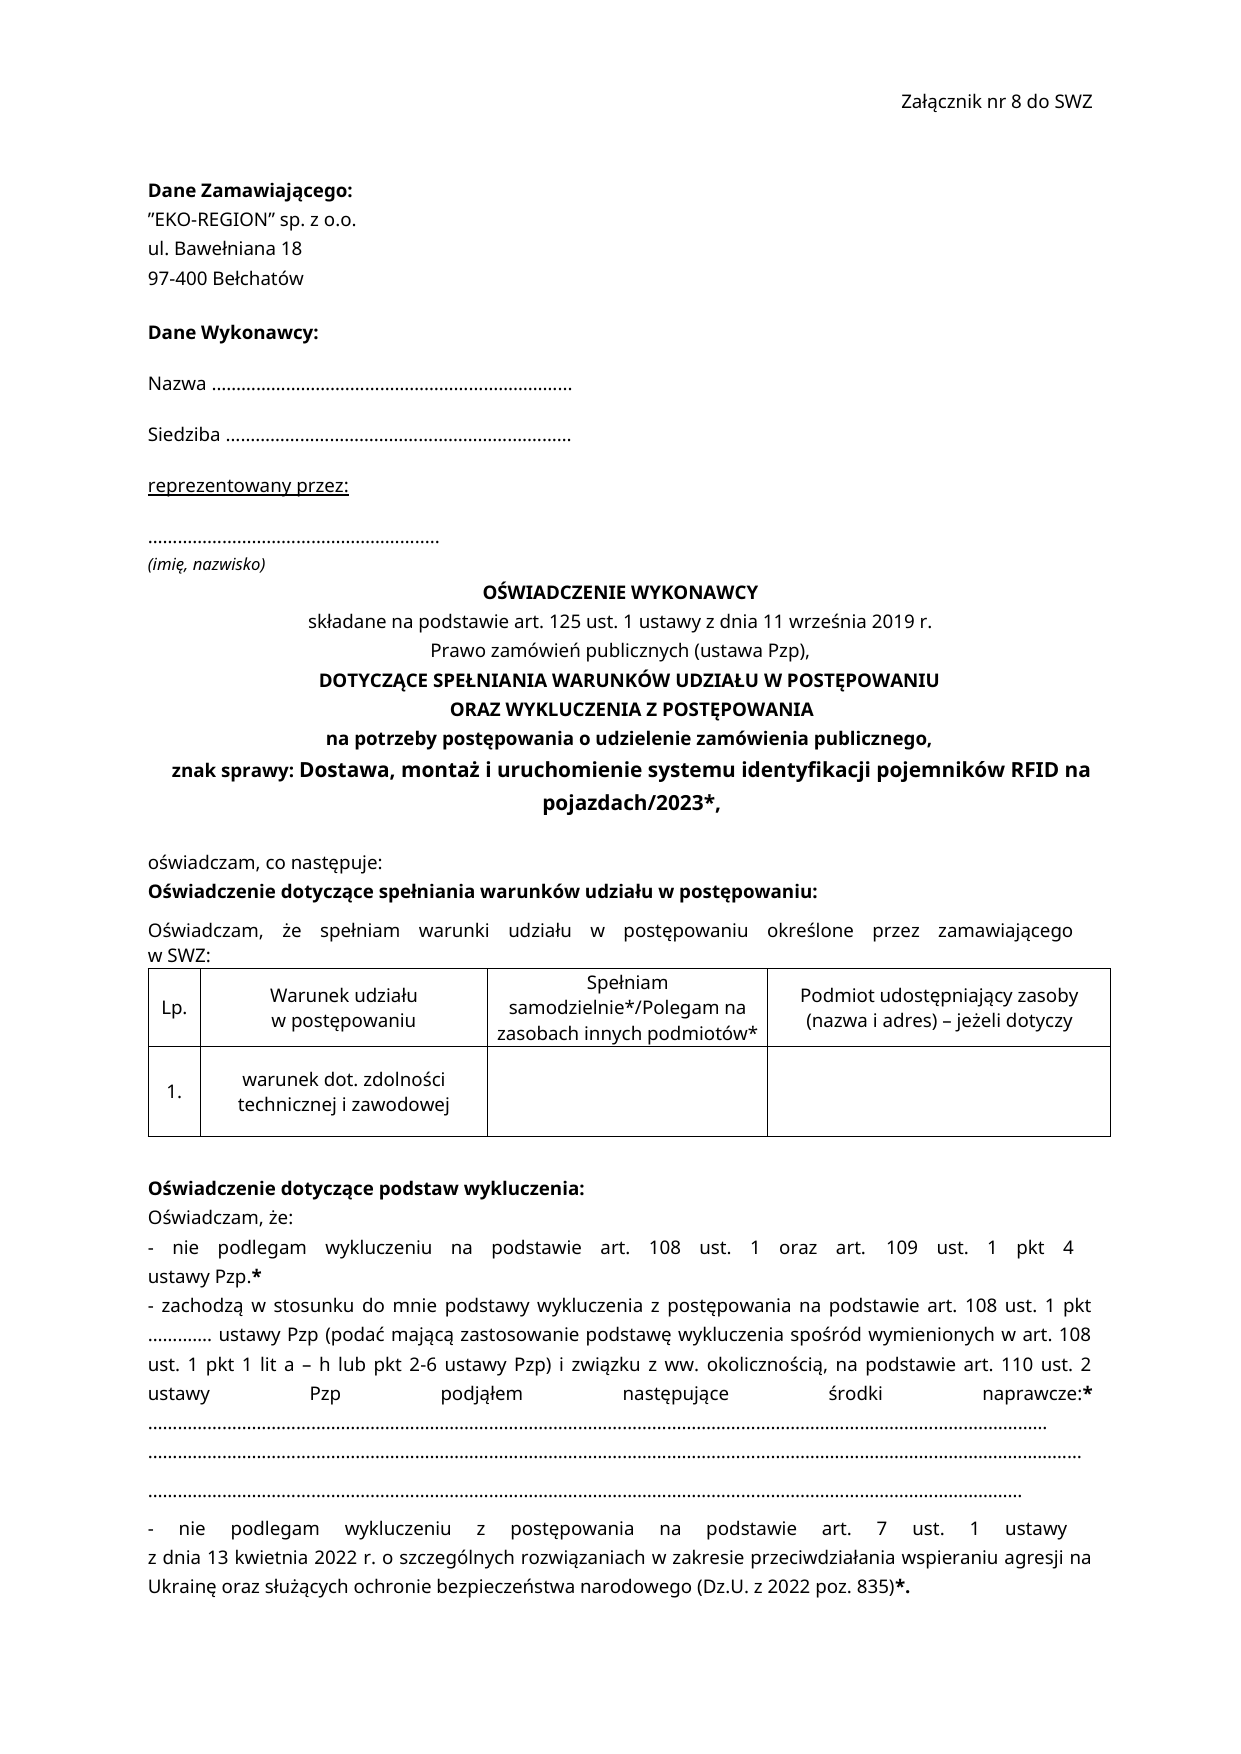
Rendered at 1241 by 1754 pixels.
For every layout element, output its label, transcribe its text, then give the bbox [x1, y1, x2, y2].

text Oświadczenie dotyczące podstaw wykluczenia: [148, 1175, 1093, 1201]
text Oświadczam, że spełniam warunki udziału w postępowaniu określone przez zamawiającego w SWZ: [148, 917, 1093, 968]
text 97-400 Bełchatów [148, 265, 1093, 290]
text …………………………………………………………………………………………………………………………………………………………………………………………………………………………………………………………………………………………………………………………………… [148, 1439, 1093, 1503]
table_header Podmiot udostępniający zasoby (nazwa i adres) – jeżeli dotyczy [768, 969, 1110, 1046]
text ul. Bawełniana 18 [148, 236, 1093, 261]
text Dane Wykonawcy: [148, 319, 1093, 345]
text Prawo zamówień publicznych (ustawa Pzp), [148, 638, 1093, 663]
text ”EKO-REGION” sp. z o.o. [148, 206, 1093, 232]
table_cell [488, 1047, 767, 1136]
text Dane Zamawiającego: [148, 177, 1093, 202]
text OŚWIADCZENIE WYKONAWCY [148, 579, 1093, 604]
text Oświadczenie dotyczące spełniania warunków udziału w postępowaniu: [148, 879, 1093, 904]
table_header Spełniam samodzielnie*/Polegam na zasobach innych podmiotów* [488, 969, 767, 1046]
text (imię, nazwisko) [148, 553, 472, 576]
table_cell [768, 1047, 1110, 1136]
table_header Lp. [149, 969, 200, 1046]
table_cell 1. [149, 1047, 200, 1136]
text składane na podstawie art. 125 ust. 1 ustawy z dnia 11 września 2019 r. [148, 608, 1093, 634]
text ………………………………………………..... [148, 524, 472, 549]
text Siedziba ………………………………………………….………… [148, 422, 827, 447]
text - nie podlegam wykluczeniu z postępowania na podstawie art. 7 ust. 1 ustawy z dnia 13 kwietnia 2022 r. o szczególnych rozwiązaniach w zakresie przeciwdziałania wspieraniu agresji na Ukrainę oraz służących ochronie bezpieczeństwa narodowego (Dz.U. z 2022 poz. 835)*. [148, 1515, 1093, 1599]
text Oświadczam, że: [148, 1205, 1093, 1230]
text DOTYCZĄCE SPEŁNIANIA WARUNKÓW UDZIAŁU W POSTĘPOWANIU ORAZ WYKLUCZENIA Z POSTĘPOWANIA na potrzeby postępowania o udzielenie zamówienia publicznego, znak sprawy: Dostawa, montaż i uruchomienie systemu identyfikacji pojemników RFID na pojazdach/2023*, [148, 667, 1115, 816]
text reprezentowany przez: [148, 473, 1093, 498]
table_cell warunek dot. zdolności technicznej i zawodowej [201, 1047, 487, 1136]
text oświadczam, co następuje: [148, 849, 1093, 875]
table_header Warunek udziału w postępowaniu [201, 969, 487, 1046]
text Załącznik nr 8 do SWZ [148, 89, 1093, 114]
text - nie podlegam wykluczeniu na podstawie art. 108 ust. 1 oraz art. 109 ust. 1 pkt 4 ustawy Pzp.* [148, 1234, 1093, 1289]
text Nazwa ……………………….……………………………………... [148, 371, 1078, 396]
text - zachodzą w stosunku do mnie podstawy wykluczenia z postępowania na podstawie art. 108 ust. 1 pkt …………. ustawy Pzp (podać mającą zastosowanie podstawę wykluczenia spośród wymienionych w art. 108 ust. 1 pkt 1 lit a – h lub pkt 2-6 ustawy Pzp) i związku z ww. okolicznością, na podstawie art. 110 ust. 2 ustawy Pzp podjąłem następujące środki naprawcze:* ……………………………………………………………………………………………………………………………………………………..………… [148, 1292, 1093, 1435]
